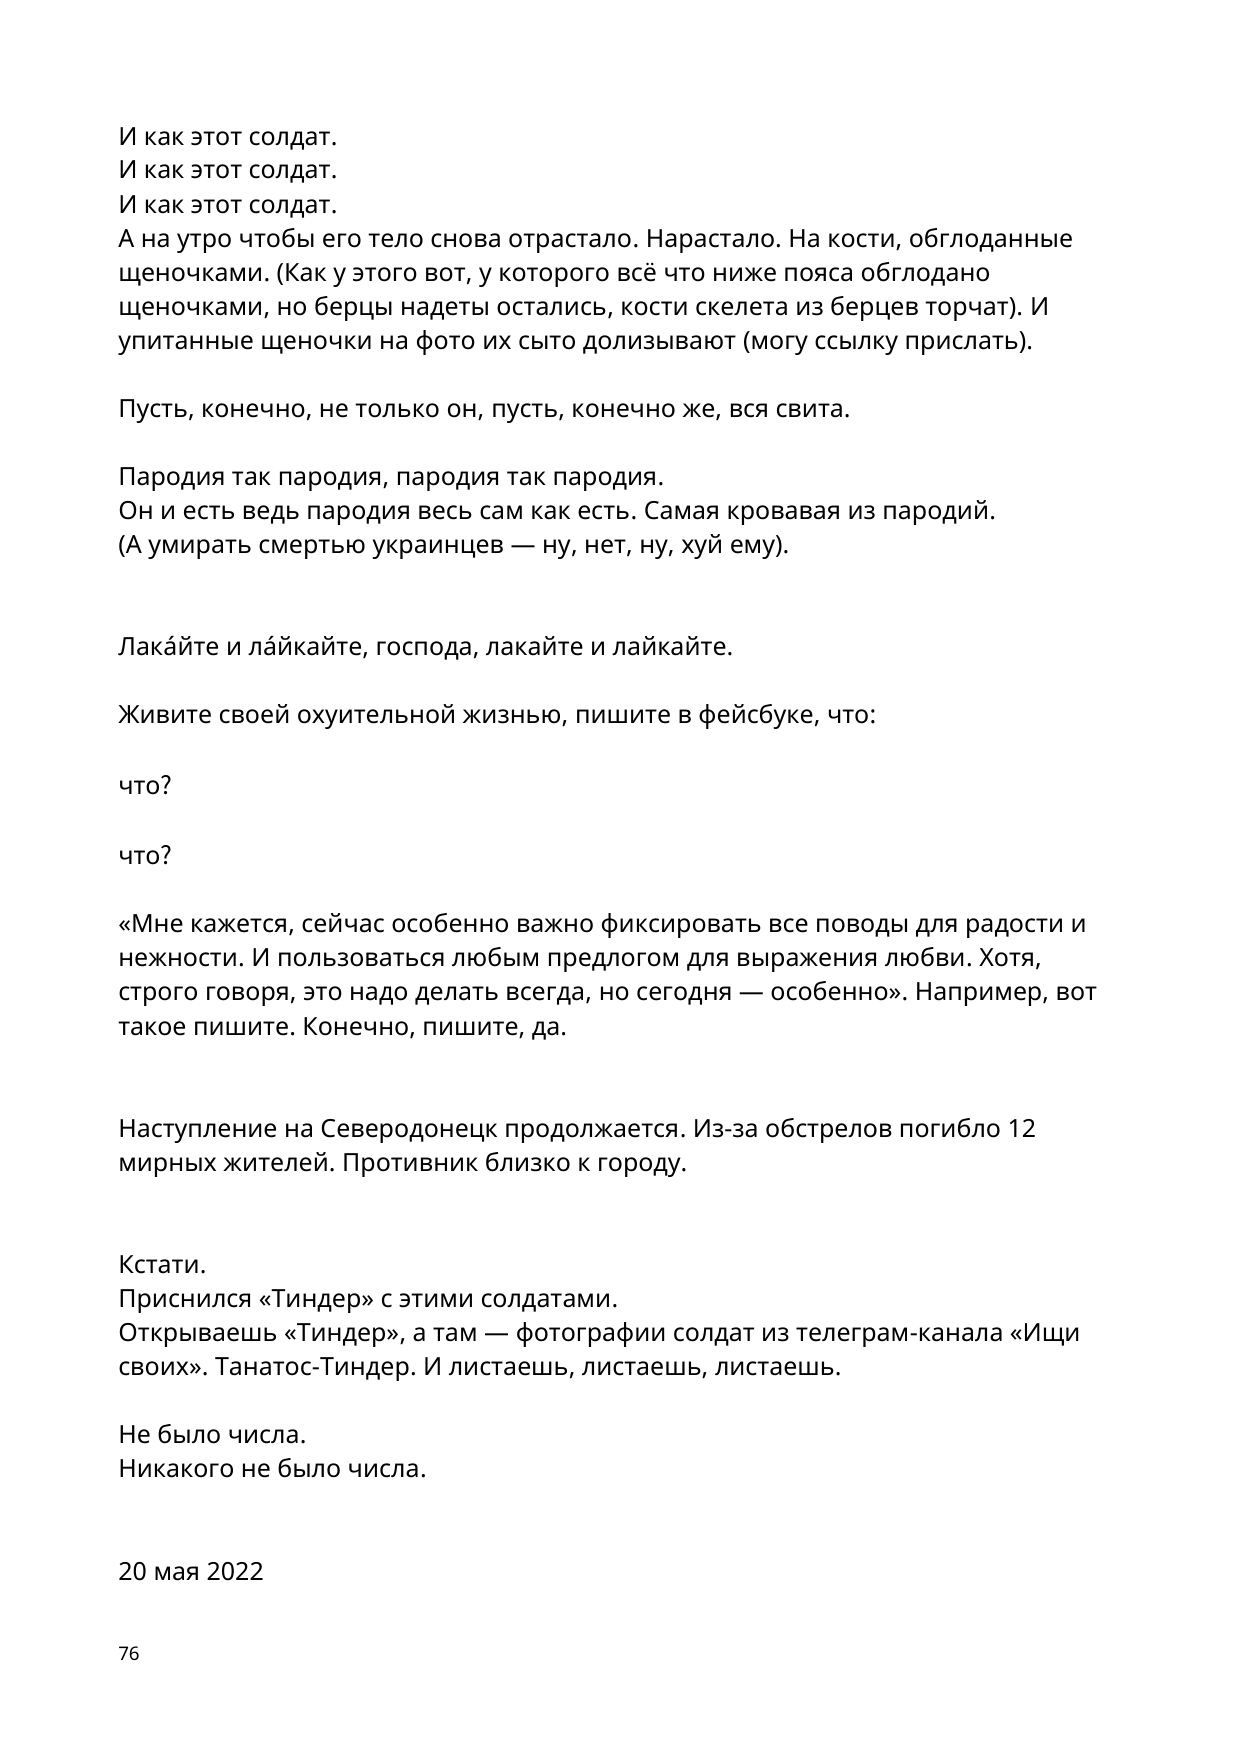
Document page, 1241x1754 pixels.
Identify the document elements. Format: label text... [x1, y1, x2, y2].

text Не было числа. [118, 1417, 1122, 1451]
text Наступление на Северодонецк продолжается. Из-за обстрелов погибло 12 мирных жителей. Противник близко к городу. [118, 1110, 1122, 1178]
text что? [118, 765, 1122, 802]
text Пусть, конечно, не только он, пусть, конечно же, вся свита. [118, 391, 1122, 425]
text Приснился «Тиндер» с этими солдатами. [118, 1281, 1122, 1315]
text Пародия так пародия, пародия так пародия. [118, 459, 1122, 493]
text Он и есть ведь пародия весь сам как есть. Самая кровавая из пародий. [118, 493, 1122, 527]
text Никакого не было числа. [118, 1451, 1122, 1485]
text 20 мая 2022 [118, 1553, 1122, 1587]
text «Мне кажется, сейчас особенно важно фиксировать все поводы для радости и нежности. И пользоваться любым предлогом для выражения любви. Хотя, строго говоря, это надо делать всегда, но сегодня — особенно». Например, вот такое пишите. Конечно, пишите, да. [118, 906, 1122, 1042]
text что? [118, 836, 1122, 872]
text И как этот солдат. [118, 152, 1122, 186]
text Живите своей охуительной жизнью, пишите в фейсбуке, что: [118, 697, 1122, 731]
text Лакáйте и лáйкайте, господа, лакайте и лайкайте. [118, 629, 1122, 663]
text А на утро чтобы его тело снова отрастало. Нарастало. На кости, обглоданные щеночками. (Как у этого вот, у которого всё что ниже пояса обглодано щеночками, но берцы надеты остались, кости скелета из берцев торчат). И упитанные щеночки на фото их сыто долизывают (могу ссылку прислать). [118, 220, 1122, 357]
text Открываешь «Тиндер», а там — фотографии солдат из телеграм-канала «Ищи своих». Танатос-Тиндер. И листаешь, листаешь, листаешь. [118, 1315, 1122, 1383]
text И как этот солдат. [118, 186, 1122, 220]
text (А умирать смертью украинцев — ну, нет, ну, хуй ему). [118, 527, 1122, 561]
text Кстати. [118, 1247, 1122, 1281]
text И как этот солдат. [118, 118, 1122, 152]
